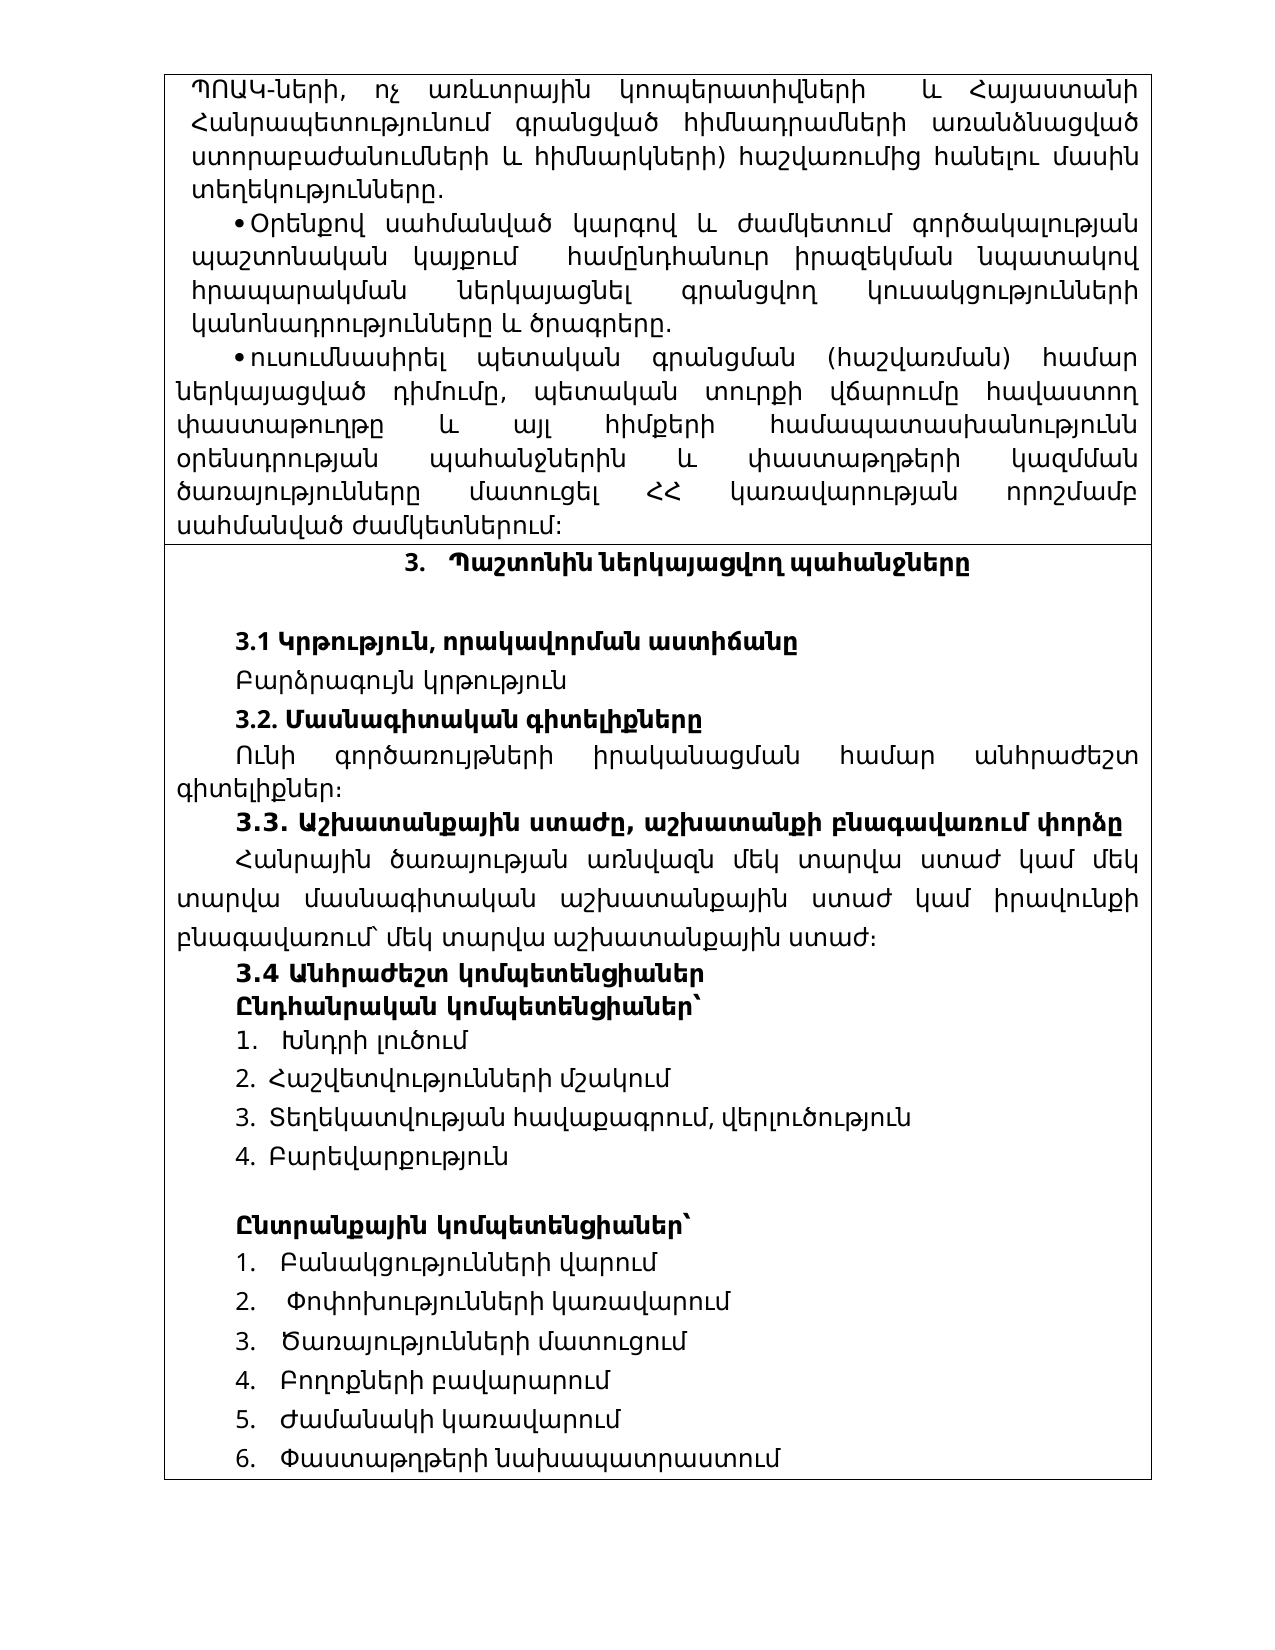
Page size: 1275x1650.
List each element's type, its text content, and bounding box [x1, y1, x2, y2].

table_cell Պաշտոնին ներկայացվող պահանջները 3.1 Կրթություն, որակավորման աստիճանը Բարձրագույն կրթություն 3.2. Մասնագիտական գիտելիքները Ունի գործառույթների իրականացման համար անհրաժեշտ գիտելիքներ։ 3.3. Աշխատանքային ստաժը, աշխատանքի բնագավառում փորձը Հանրային ծառայության առնվազն մեկ տարվա ստաժ կամ մեկ տարվա մասնագիտական աշխատանքային ստաժ կամ իրավունքի բնագավառում՝ մեկ տարվա աշխատանքային ստաժ։ 3.4 Անհրաժեշտ կոմպետենցիաներ Ընդհանրական կոմպետենցիաներ՝ Խնդրի լուծում Հաշվետվությունների մշակում Տեղեկատվության հավաքագրում, վերլուծություն Բարեվարքություն Ընտրանքային կոմպետենցիաներ՝ Բանակցությունների վարում Փոփոխությունների կառավարում Ծառայությունների մատուցում Բողոքների բավարարում Ժամանակի կառավարում Փաստաթղթերի նախապատրաստում [165, 545, 1151, 1479]
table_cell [165, 75, 1151, 544]
